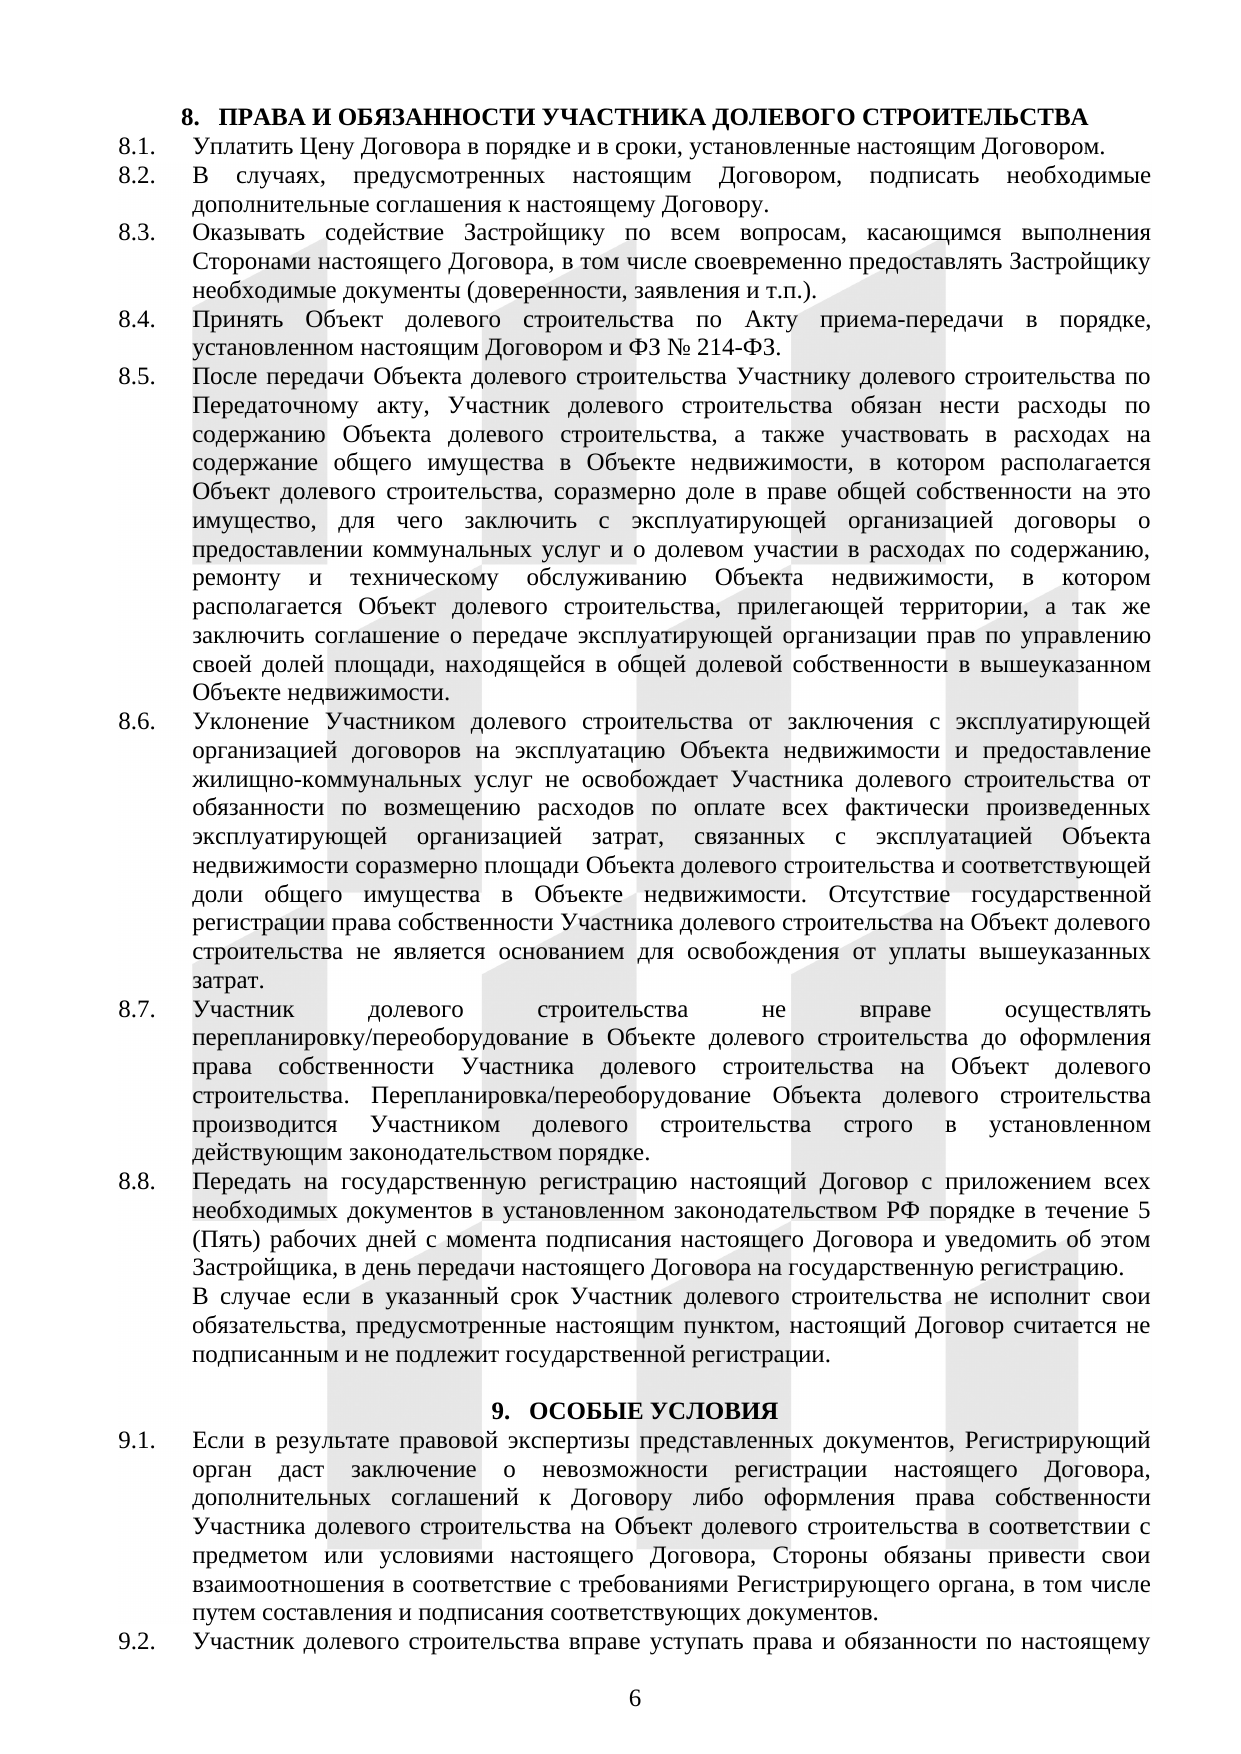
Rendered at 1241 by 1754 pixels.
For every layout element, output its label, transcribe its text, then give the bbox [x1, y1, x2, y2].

list В случаях, предусмотренных настоящим Договором, подписать необходимые дополнительные соглашения к настоящему Договору. [118, 160, 1152, 217]
list Уклонение Участником долевого строительства от заключения с эксплуатирующей организацией договоров на эксплуатацию Объекта недвижимости и предоставление жилищно-коммунальных услуг не освобождает Участника долевого строительства от обязанности по возмещению расходов по оплате всех фактически произведенных эксплуатирующей организацией затрат, связанных с эксплуатацией Объекта недвижимости соразмерно площади Объекта долевого строительства и соответствующей доли общего имущества в Объекте недвижимости. Отсутствие государственной регистрации права собственности Участника долевого строительства на Объект долевого строительства не является основанием для освобождения от уплаты вышеуказанных затрат. [118, 706, 1152, 994]
list Передать на государственную регистрацию настоящий Договор с приложением всех необходимых документов в установленном законодательством РФ порядке в течение 5 (Пять) рабочих дней с момента подписания настоящего Договора и уведомить об этом Застройщика, в день передачи настоящего Договора на государственную регистрацию. [118, 1166, 1152, 1281]
picture [118, 1281, 1152, 1396]
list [118, 1626, 1152, 1655]
list Оказывать содействие Застройщику по всем вопросам, касающимся выполнения Сторонами настоящего Договора, в том числе своевременно предоставлять Застройщику необходимые документы (доверенности, заявления и т.п.). [118, 217, 1152, 304]
list ОСОБЫЕ УСЛОВИЯ [118, 1396, 1152, 1425]
text В случае если в указанный срок Участник долевого строительства не исполнит свои обязательства, предусмотренные настоящим пунктом, настоящий Договор считается не подписанным и не подлежит государственной регистрации. [192, 1281, 1152, 1367]
list Принять Объект долевого строительства по Акту приема-передачи в порядке, установленном настоящим Договором и ФЗ № 214-ФЗ. [118, 304, 1152, 361]
list После передачи Объекта долевого строительства Участнику долевого строительства по Передаточному акту, Участник долевого строительства обязан нести расходы по содержанию Объекта долевого строительства, а также участвовать в расходах на содержание общего имущества в Объекте недвижимости, в котором располагается Объект долевого строительства, соразмерно доле в праве общей собственности на это имущество, для чего заключить с эксплуатирующей организацией договоры о предоставлении коммунальных услуг и о долевом участии в расходах по содержанию, ремонту и техническому обслуживанию Объекта недвижимости, в котором располагается Объект долевого строительства, прилегающей территории, а так же заключить соглашение о передаче эксплуатирующей организации прав по управлению своей долей площади, находящейся в общей долевой собственности в вышеуказанном Объекте недвижимости. [118, 361, 1152, 706]
list Если в результате правовой экспертизы представленных документов, Регистрирующий орган даст заключение о невозможности регистрации настоящего Договора, дополнительных соглашений к Договору либо оформления права собственности Участника долевого строительства на Объект долевого строительства в соответствии с предметом или условиями настоящего Договора, Стороны обязаны привести свои взаимоотношения в соответствие с требованиями Регистрирующего органа, в том числе путем составления и подписания соответствующих документов. [118, 1425, 1152, 1626]
list ПРАВА И ОБЯЗАННОСТИ УЧАСТНИКА ДОЛЕВОГО СТРОИТЕЛЬСТВА [118, 102, 1152, 131]
list Уплатить Цену Договора в порядке и в сроки, установленные настоящим Договором. [118, 131, 1152, 160]
list Участник долевого строительства не вправе осуществлять перепланировку/переоборудование в Объекте долевого строительства до оформления права собственности Участника долевого строительства на Объект долевого строительства. Перепланировка/переоборудование Объекта долевого строительства производится Участником долевого строительства строго в установленном действующим законодательством порядке. [118, 994, 1152, 1166]
